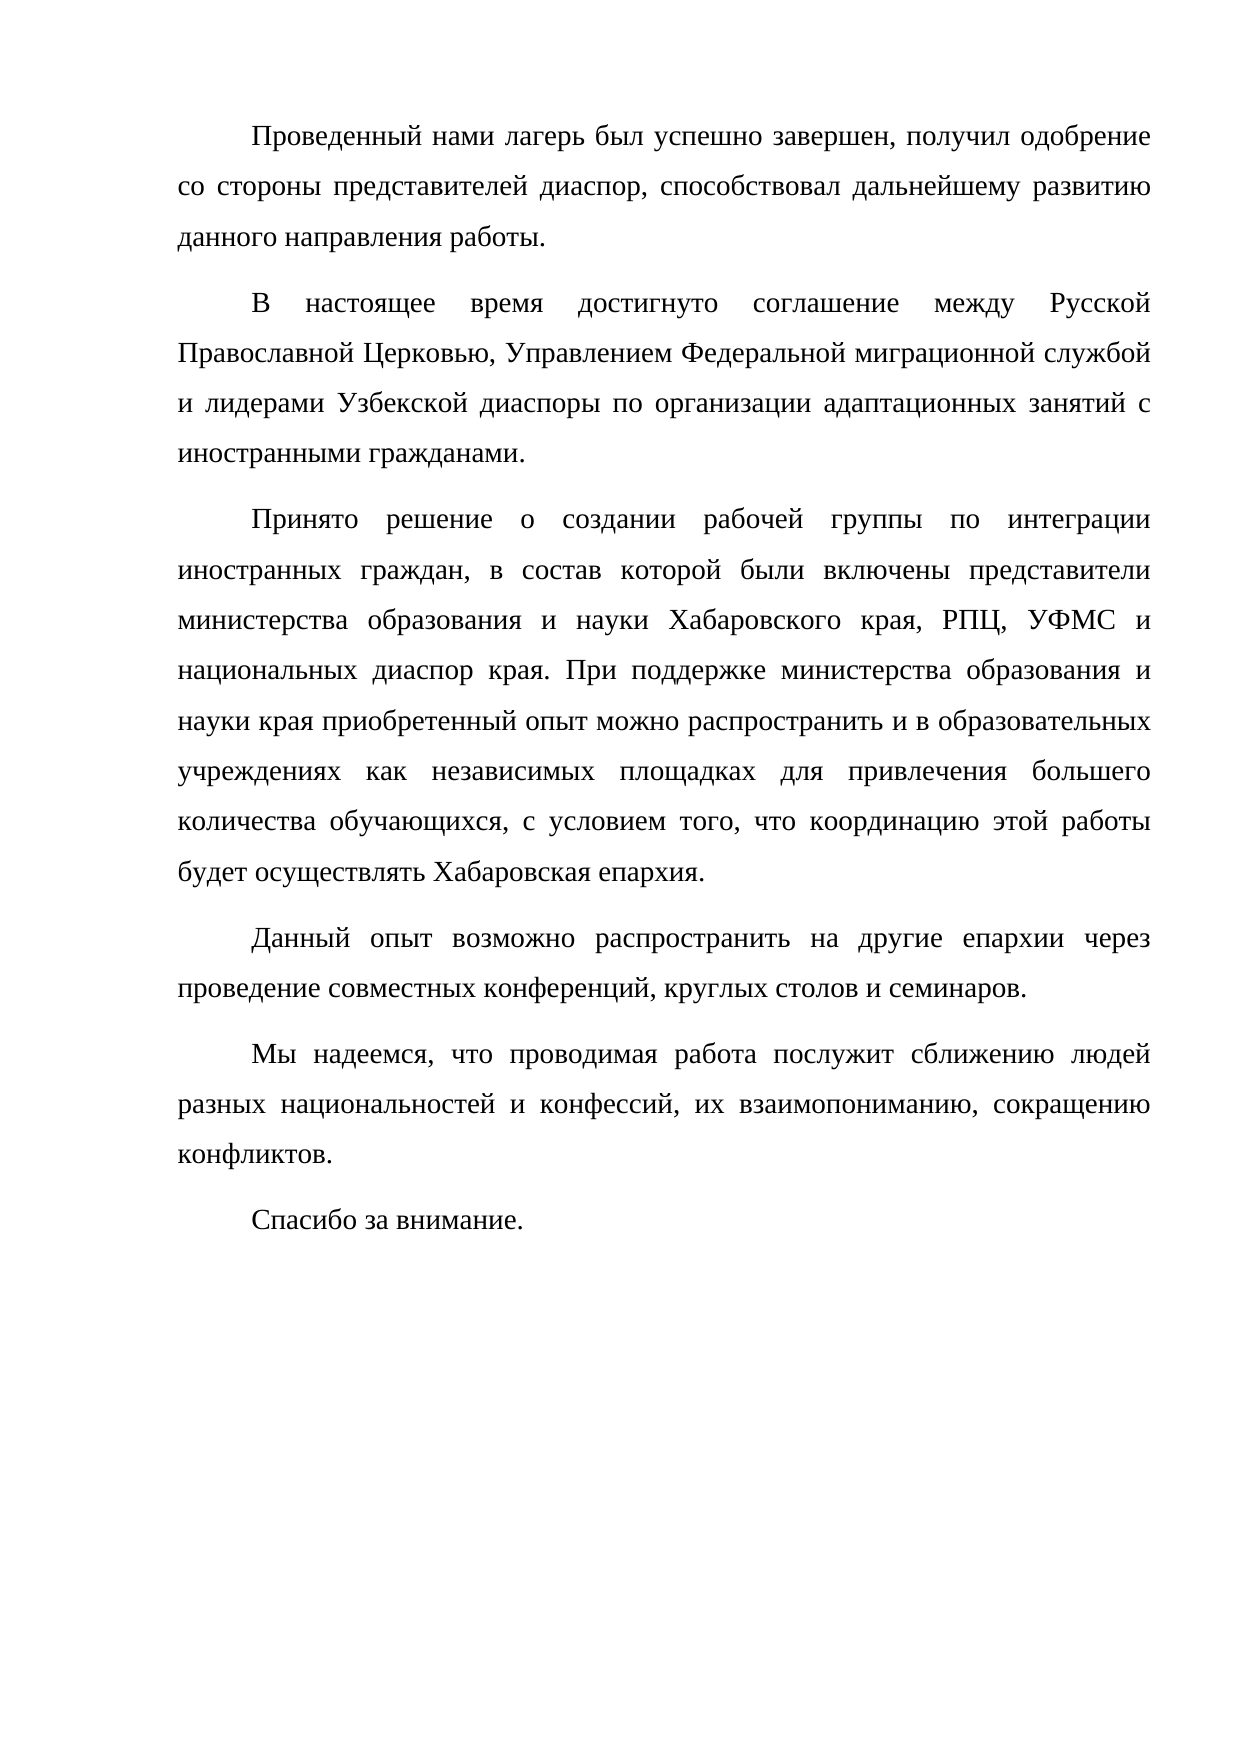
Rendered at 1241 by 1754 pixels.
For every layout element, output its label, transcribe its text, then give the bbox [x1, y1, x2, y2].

text Принято решение о создании рабочей группы по интеграции иностранных граждан, в состав которой были включены представители министерства образования и науки Хабаровского края, РПЦ, УФМС и национальных диаспор края. При поддержке министерства образования и науки края приобретенный опыт можно распространить и в образовательных учреждениях как независимых площадках для привлечения большего количества обучающихся, с условием того, что координацию этой работы будет осуществлять Хабаровская епархия. [177, 502, 1152, 887]
text Проведенный нами лагерь был успешно завершен, получил одобрение со стороны представителей диаспор, способствовал дальнейшему развитию данного направления работы. [177, 118, 1152, 252]
text Мы надеемся, что проводимая работа послужит сближению людей разных национальностей и конфессий, их взаимопониманию, сокращению конфликтов. [177, 1036, 1152, 1170]
text В настоящее время достигнуто соглашение между Русской Православной Церковью, Управлением Федеральной миграционной службой и лидерами Узбекской диаспоры по организации адаптационных занятий с иностранными гражданами. [177, 285, 1152, 469]
text Данный опыт возможно распространить на другие епархии через проведение совместных конференций, круглых столов и семинаров. [177, 920, 1152, 1003]
text Спасибо за внимание. [177, 1202, 1152, 1236]
